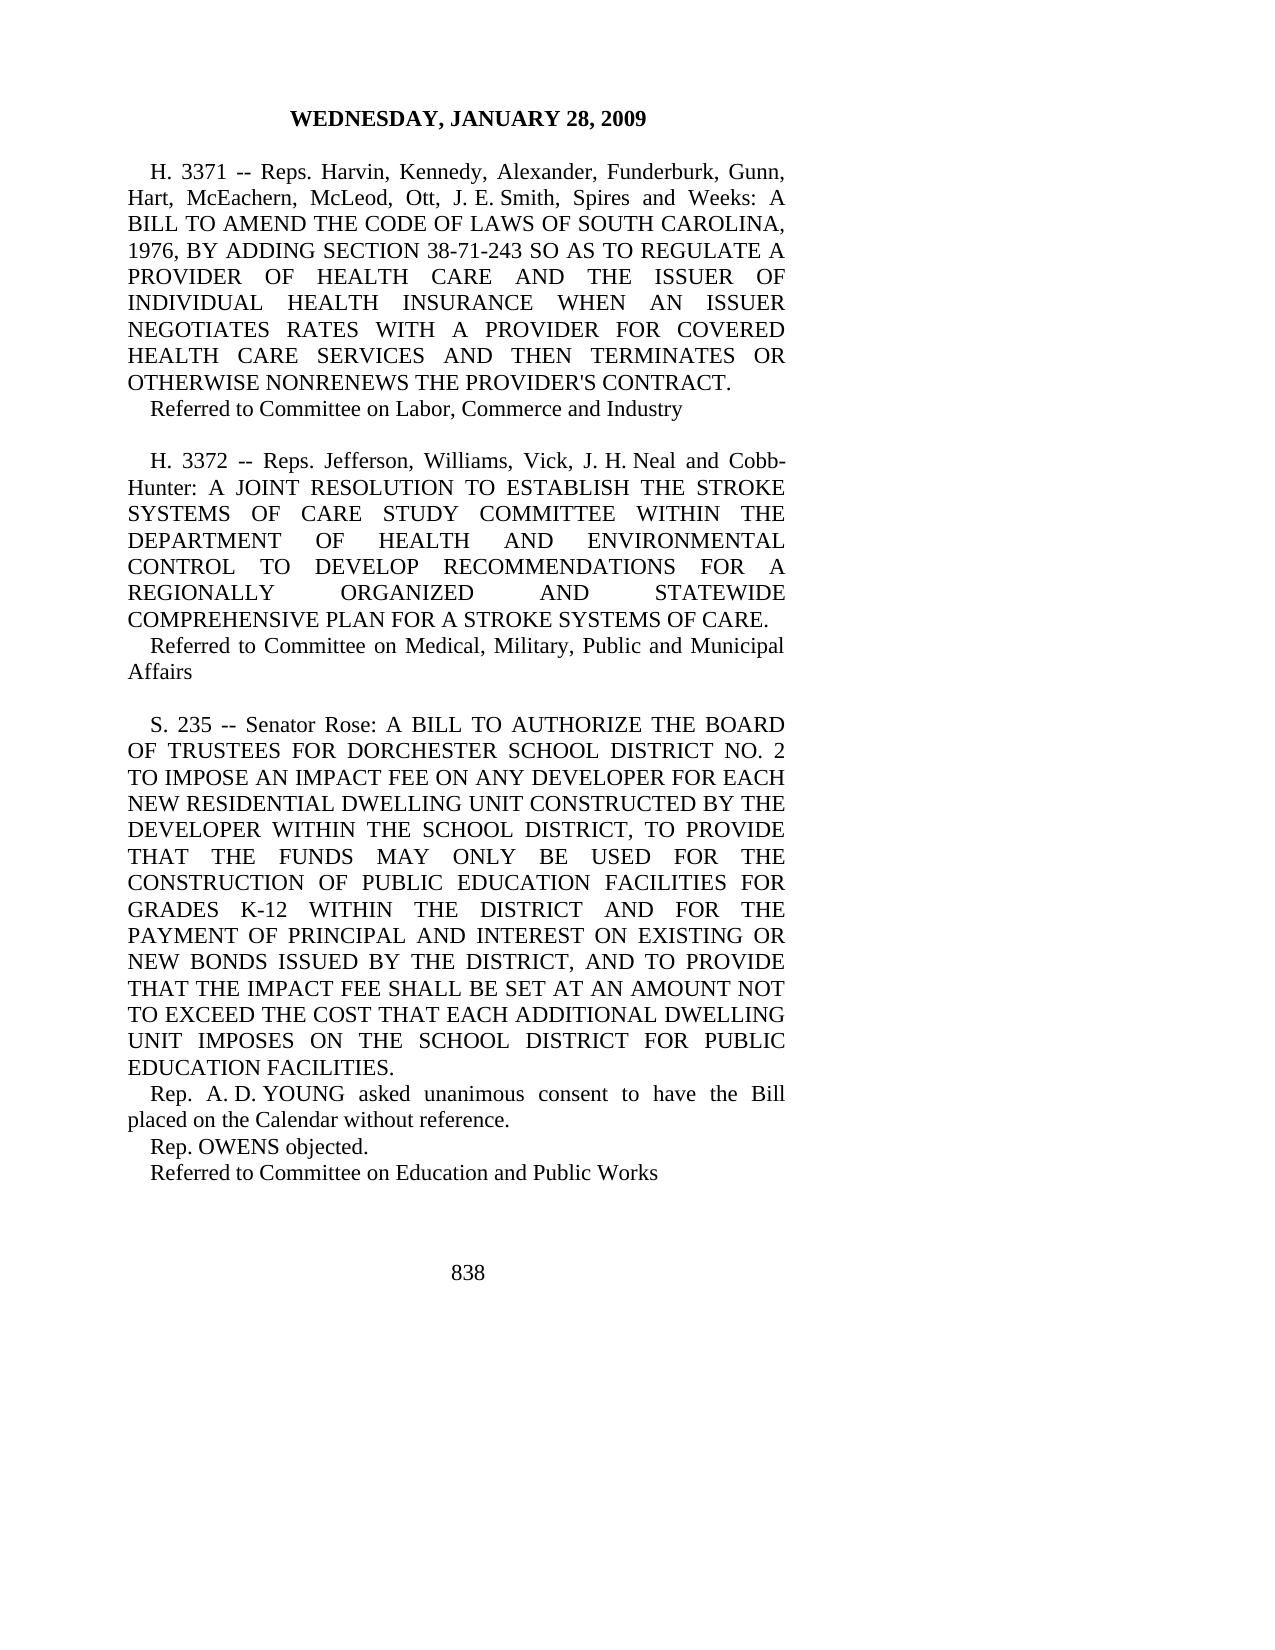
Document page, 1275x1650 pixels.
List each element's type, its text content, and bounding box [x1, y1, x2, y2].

text H. 3371 -- Reps. Harvin, Kennedy, Alexander, Funderburk, Gunn, Hart, McEachern, McLeod, Ott, J. E. Smith, Spires and Weeks: A BILL TO AMEND THE CODE OF LAWS OF SOUTH CAROLINA, 1976, BY ADDING SECTION 38-71-243 SO AS TO REGULATE A PROVIDER OF HEALTH CARE AND THE ISSUER OF INDIVIDUAL HEALTH INSURANCE WHEN AN ISSUER NEGOTIATES RATES WITH A PROVIDER FOR COVERED HEALTH CARE SERVICES AND THEN TERMINATES OR OTHERWISE NONRENEWS THE PROVIDER'S CONTRACT. [127, 158, 786, 395]
text Referred to Committee on Labor, Commerce and Industry [127, 395, 786, 421]
text Rep. A. D. YOUNG asked unanimous consent to have the Bill placed on the Calendar without reference. [127, 1080, 786, 1133]
text Referred to Committee on Education and Public Works [127, 1159, 786, 1186]
text Rep. OWENS objected. [127, 1133, 786, 1159]
text S. 235 -- Senator Rose: A BILL TO AUTHORIZE THE BOARD OF TRUSTEES FOR DORCHESTER SCHOOL DISTRICT NO. 2 TO IMPOSE AN IMPACT FEE ON ANY DEVELOPER FOR EACH NEW RESIDENTIAL DWELLING UNIT CONSTRUCTED BY THE DEVELOPER WITHIN THE SCHOOL DISTRICT, TO PROVIDE THAT THE FUNDS MAY ONLY BE USED FOR THE CONSTRUCTION OF PUBLIC EDUCATION FACILITIES FOR GRADES K-12 WITHIN THE DISTRICT AND FOR THE PAYMENT OF PRINCIPAL AND INTEREST ON EXISTING OR NEW BONDS ISSUED BY THE DISTRICT, AND TO PROVIDE THAT THE IMPACT FEE SHALL BE SET AT AN AMOUNT NOT TO EXCEED THE COST THAT EACH ADDITIONAL DWELLING UNIT IMPOSES ON THE SCHOOL DISTRICT FOR PUBLIC EDUCATION FACILITIES. [127, 711, 786, 1080]
text Referred to Committee on Medical, Military, Public and Municipal Affairs [127, 632, 786, 685]
text H. 3372 -- Reps. Jefferson, Williams, Vick, J. H. Neal and Cobb-Hunter: A JOINT RESOLUTION TO ESTABLISH THE STROKE SYSTEMS OF CARE STUDY COMMITTEE WITHIN THE DEPARTMENT OF HEALTH AND ENVIRONMENTAL CONTROL TO DEVELOP RECOMMENDATIONS FOR A REGIONALLY ORGANIZED AND STATEWIDE COMPREHENSIVE PLAN FOR A STROKE SYSTEMS OF CARE. [127, 448, 786, 632]
